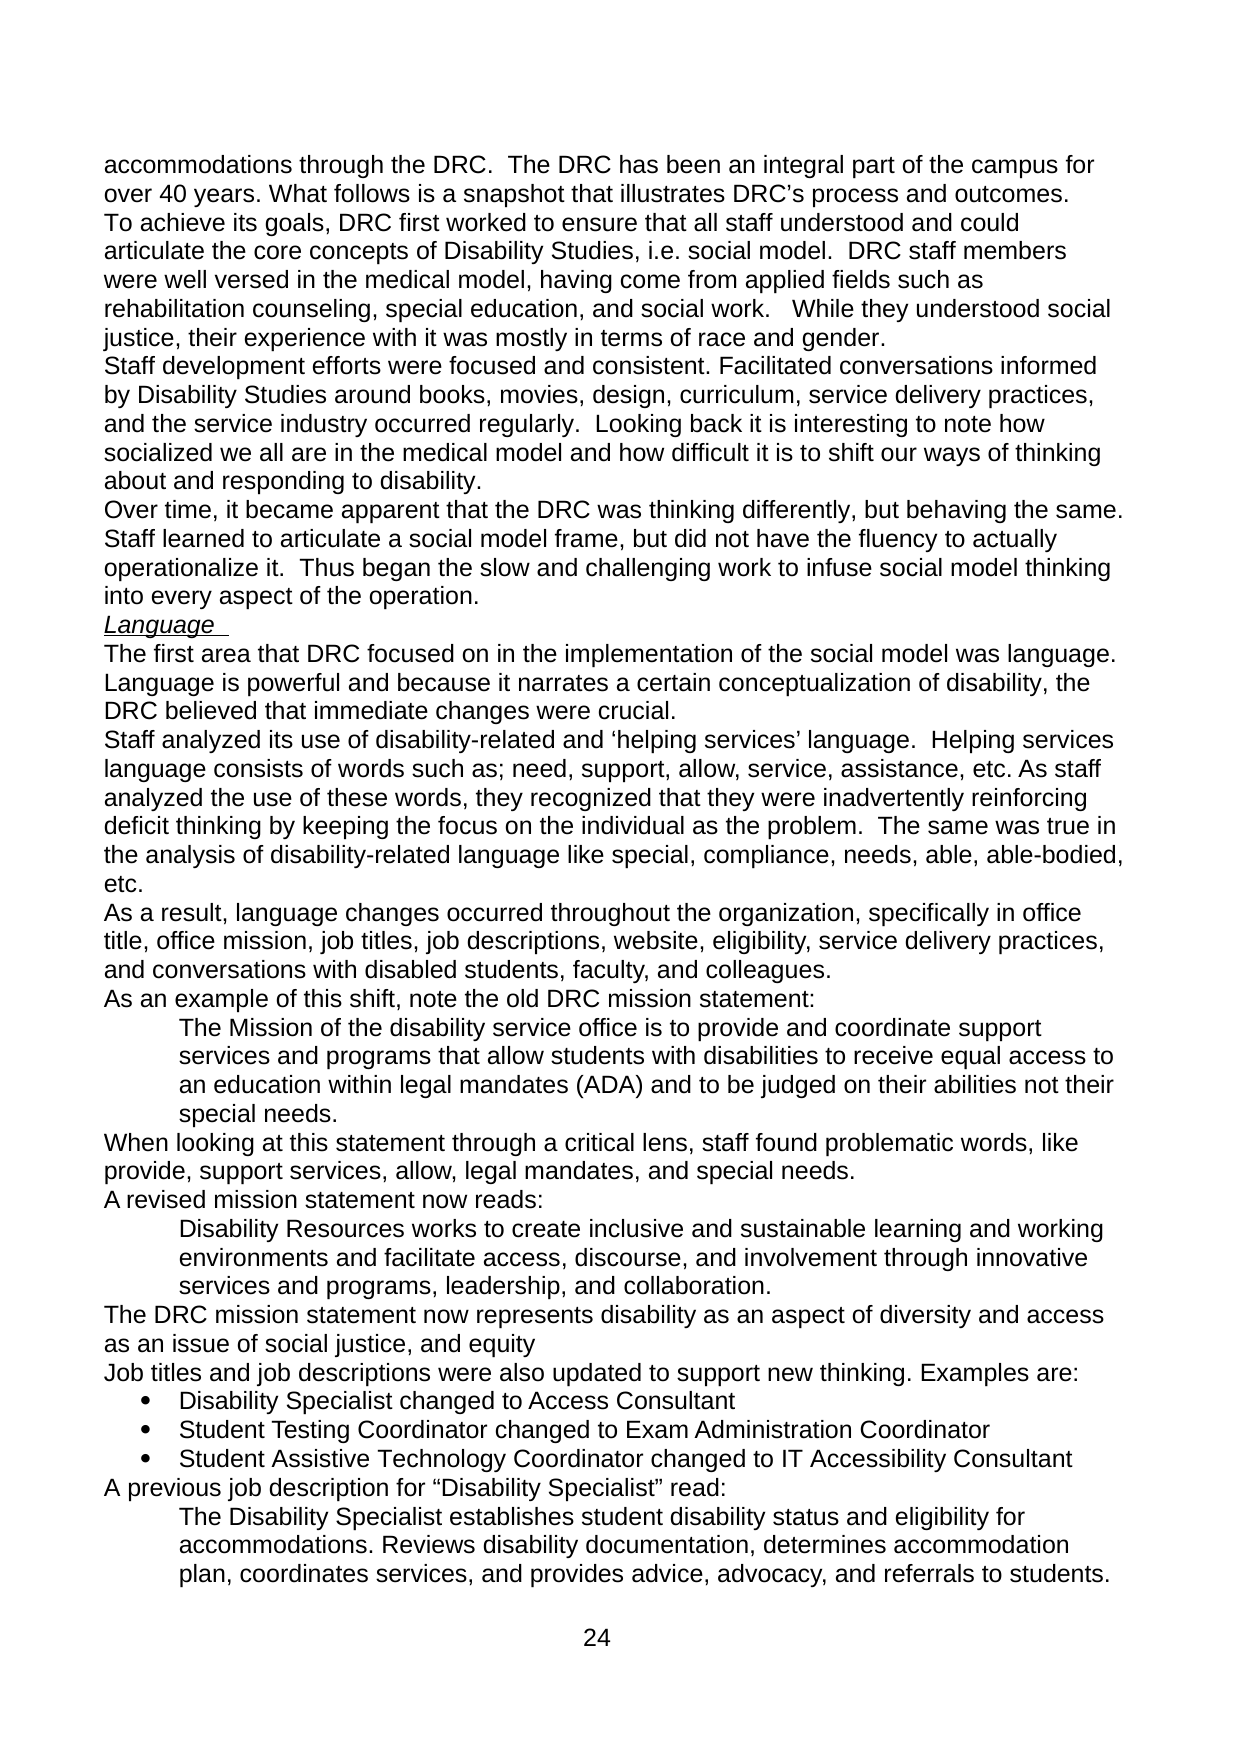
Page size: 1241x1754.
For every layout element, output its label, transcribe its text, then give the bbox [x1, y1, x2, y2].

text Language [103, 610, 1125, 639]
text As an example of this shift, note the old DRC mission statement: [103, 984, 1125, 1012]
text Disability Resources works to create inclusive and sustainable learning and working environments and facilitate access, discourse, and involvement through innovative services and programs, leadership, and collaboration. [178, 1214, 1125, 1300]
list Student Assistive Technology Coordinator changed to IT Accessibility Consultant [141, 1444, 1125, 1473]
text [178, 1502, 1125, 1588]
text The Mission of the disability service office is to provide and coordinate support services and programs that allow students with disabilities to receive equal access to an education within legal mandates (ADA) and to be judged on their abilities not their special needs. [178, 1012, 1125, 1127]
text Job titles and job descriptions were also updated to support new thinking. Examples are: [103, 1357, 1125, 1386]
text The DRC mission statement now represents disability as an aspect of diversity and access as an issue of social justice, and equity [103, 1300, 1125, 1357]
text Staff development efforts were focused and consistent. Facilitated conversations informed by Disability Studies around books, movies, design, curriculum, service delivery practices, and the service industry occurred regularly. Looking back it is interesting to note how socialized we all are in the medical model and how difficult it is to shift our ways of thinking about and responding to disability. [103, 351, 1125, 495]
text Staff analyzed its use of disability-related and ‘helping services’ language. Helping services language consists of words such as; need, support, allow, service, assistance, etc. As staff analyzed the use of these words, they recognized that they were inadvertently reinforcing deficit thinking by keeping the focus on the individual as the problem. The same was true in the analysis of disability-related language like special, compliance, needs, able, able-bodied, etc. [103, 725, 1125, 897]
text To achieve its goals, DRC first worked to ensure that all staff understood and could articulate the core concepts of Disability Studies, i.e. social model. DRC staff members were well versed in the medical model, having come from applied fields such as rehabilitation counseling, special education, and social work. While they understood social justice, their experience with it was mostly in terms of race and gender. [103, 207, 1125, 351]
text When looking at this statement through a critical lens, staff found problematic words, like provide, support services, allow, legal mandates, and special needs. [103, 1127, 1125, 1185]
text A previous job description for “Disability Specialist” read: [103, 1473, 1125, 1502]
text A revised mission statement now reads: [103, 1185, 1125, 1214]
list Student Testing Coordinator changed to Exam Administration Coordinator [141, 1415, 1125, 1444]
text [103, 150, 1125, 207]
text As a result, language changes occurred throughout the organization, specifically in office title, office mission, job titles, job descriptions, website, eligibility, service delivery practices, and conversations with disabled students, faculty, and colleagues. [103, 897, 1125, 984]
text The first area that DRC focused on in the implementation of the social model was language. Language is powerful and because it narrates a certain conceptualization of disability, the DRC believed that immediate changes were crucial. [103, 639, 1125, 725]
text Over time, it became apparent that the DRC was thinking differently, but behaving the same. Staff learned to articulate a social model frame, but did not have the fluency to actually operationalize it. Thus began the slow and challenging work to infuse social model thinking into every aspect of the operation. [103, 495, 1125, 610]
list Disability Specialist changed to Access Consultant [141, 1386, 1125, 1415]
